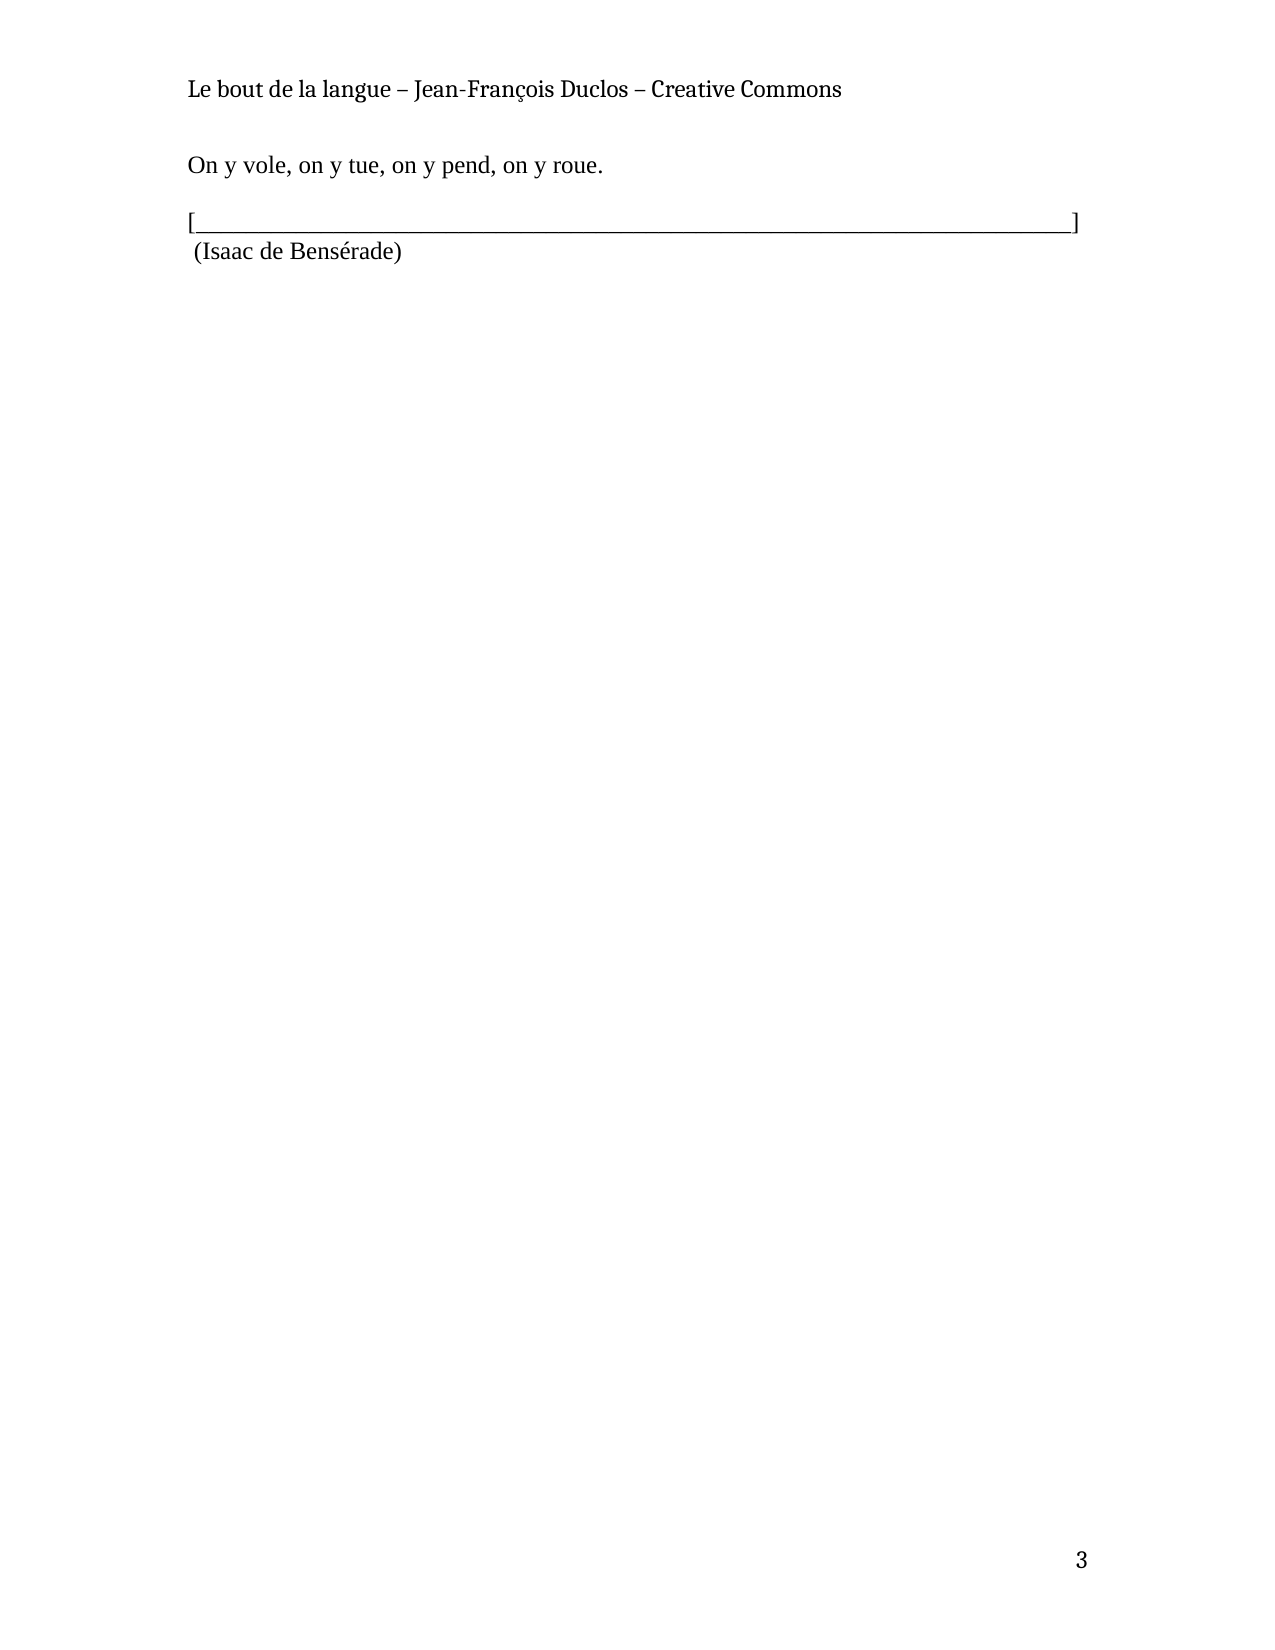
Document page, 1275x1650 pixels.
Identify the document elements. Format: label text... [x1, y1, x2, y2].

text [187, 207, 1087, 236]
text On y vole, on y tue, on y pend, on y roue. [187, 150, 1087, 179]
text (Isaac de Bensérade) [187, 236, 1087, 265]
